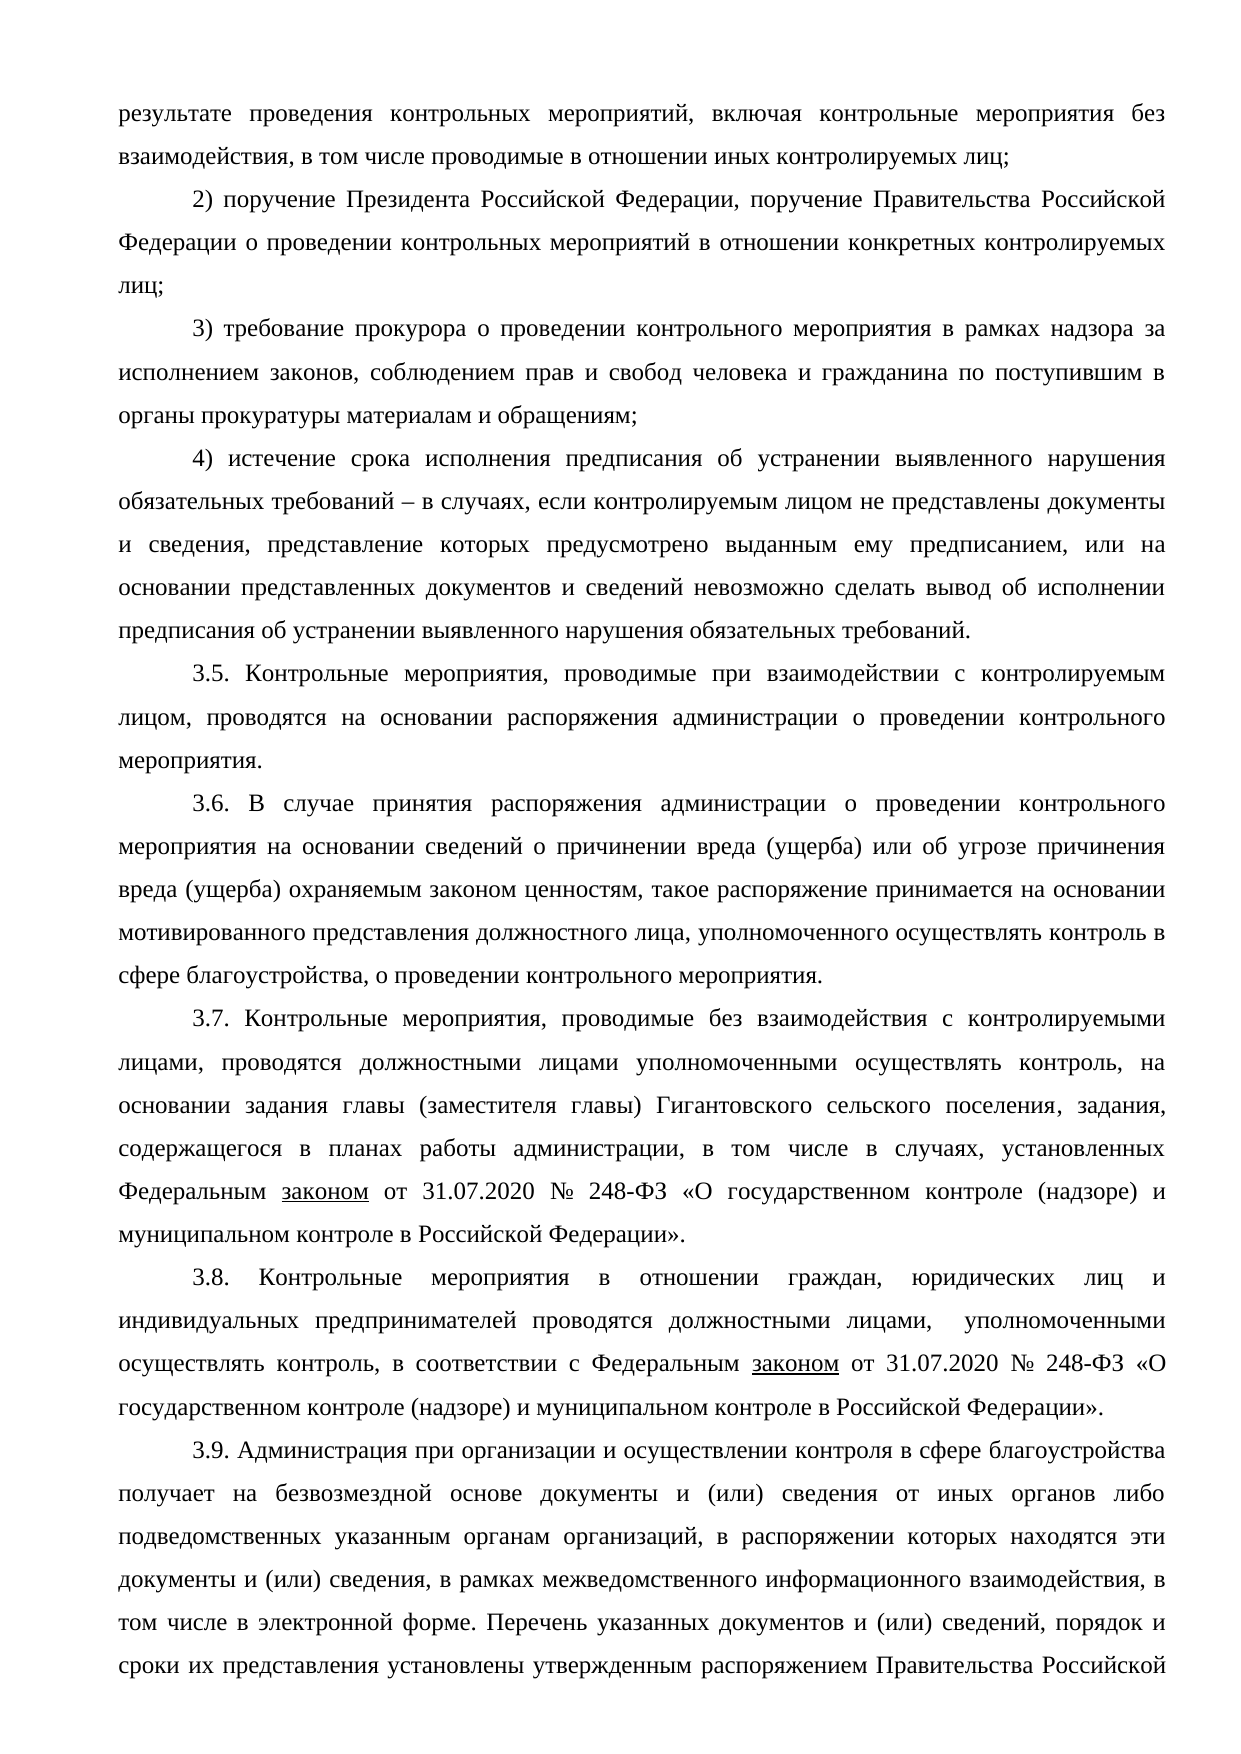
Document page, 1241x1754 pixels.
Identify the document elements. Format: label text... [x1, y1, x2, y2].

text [118, 1435, 1166, 1679]
text 3.6. В случае принятия распоряжения администрации о проведении контрольного мероприятия на основании сведений о причинении вреда (ущерба) или об угрозе причинения вреда (ущерба) охраняемым законом ценностям, такое распоряжение принимается на основании мотивированного представления должностного лица, уполномоченного осуществлять контроль в сфере благоустройства, о проведении контрольного мероприятия. [118, 788, 1166, 989]
text 3.8. Контрольные мероприятия в отношении граждан, юридических лиц и индивидуальных предпринимателей проводятся должностными лицами, уполномоченными осуществлять контроль, в соответствии с Федеральным законом от 31.07.2020 № 248-ФЗ «О государственном контроле (надзоре) и муниципальном контроле в Российской Федерации». [118, 1262, 1166, 1420]
text 2) поручение Президента Российской Федерации, поручение Правительства Российской Федерации о проведении контрольных мероприятий в отношении конкретных контролируемых лиц; [118, 184, 1166, 299]
text 4) истечение срока исполнения предписания об устранении выявленного нарушения обязательных требований – в случаях, если контролируемым лицом не представлены документы и сведения, представление которых предусмотрено выданным ему предписанием, или на основании представленных документов и сведений невозможно сделать вывод об исполнении предписания об устранении выявленного нарушения обязательных требований. [118, 443, 1166, 644]
text 3) требование прокурора о проведении контрольного мероприятия в рамках надзора за исполнением законов, соблюдением прав и свобод человека и гражданина по поступившим в органы прокуратуры материалам и обращениям; [118, 313, 1166, 428]
text 3.5. Контрольные мероприятия, проводимые при взаимодействии с контролируемым лицом, проводятся на основании распоряжения администрации о проведении контрольного мероприятия. [118, 658, 1166, 773]
text 3.7. Контрольные мероприятия, проводимые без взаимодействия с контролируемыми лицами, проводятся должностными лицами уполномоченными осуществлять контроль, на основании задания главы (заместителя главы) Гигантовского сельского поселения, задания, содержащегося в планах работы администрации, в том числе в случаях, установленных Федеральным законом от 31.07.2020 № 248-ФЗ «О государственном контроле (надзоре) и муниципальном контроле в Российской Федерации». [118, 1003, 1166, 1133]
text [118, 98, 1166, 170]
text 3.7. Контрольные мероприятия, проводимые без взаимодействия с контролируемыми лицами, проводятся должностными лицами уполномоченными осуществлять контроль, на основании задания главы (заместителя главы) Гигантовского сельского поселения, задания, содержащегося в планах работы администрации, в том числе в случаях, установленных Федеральным законом от 31.07.2020 № 248-ФЗ «О государственном контроле (надзоре) и муниципальном контроле в Российской Федерации». [118, 1162, 1166, 1248]
